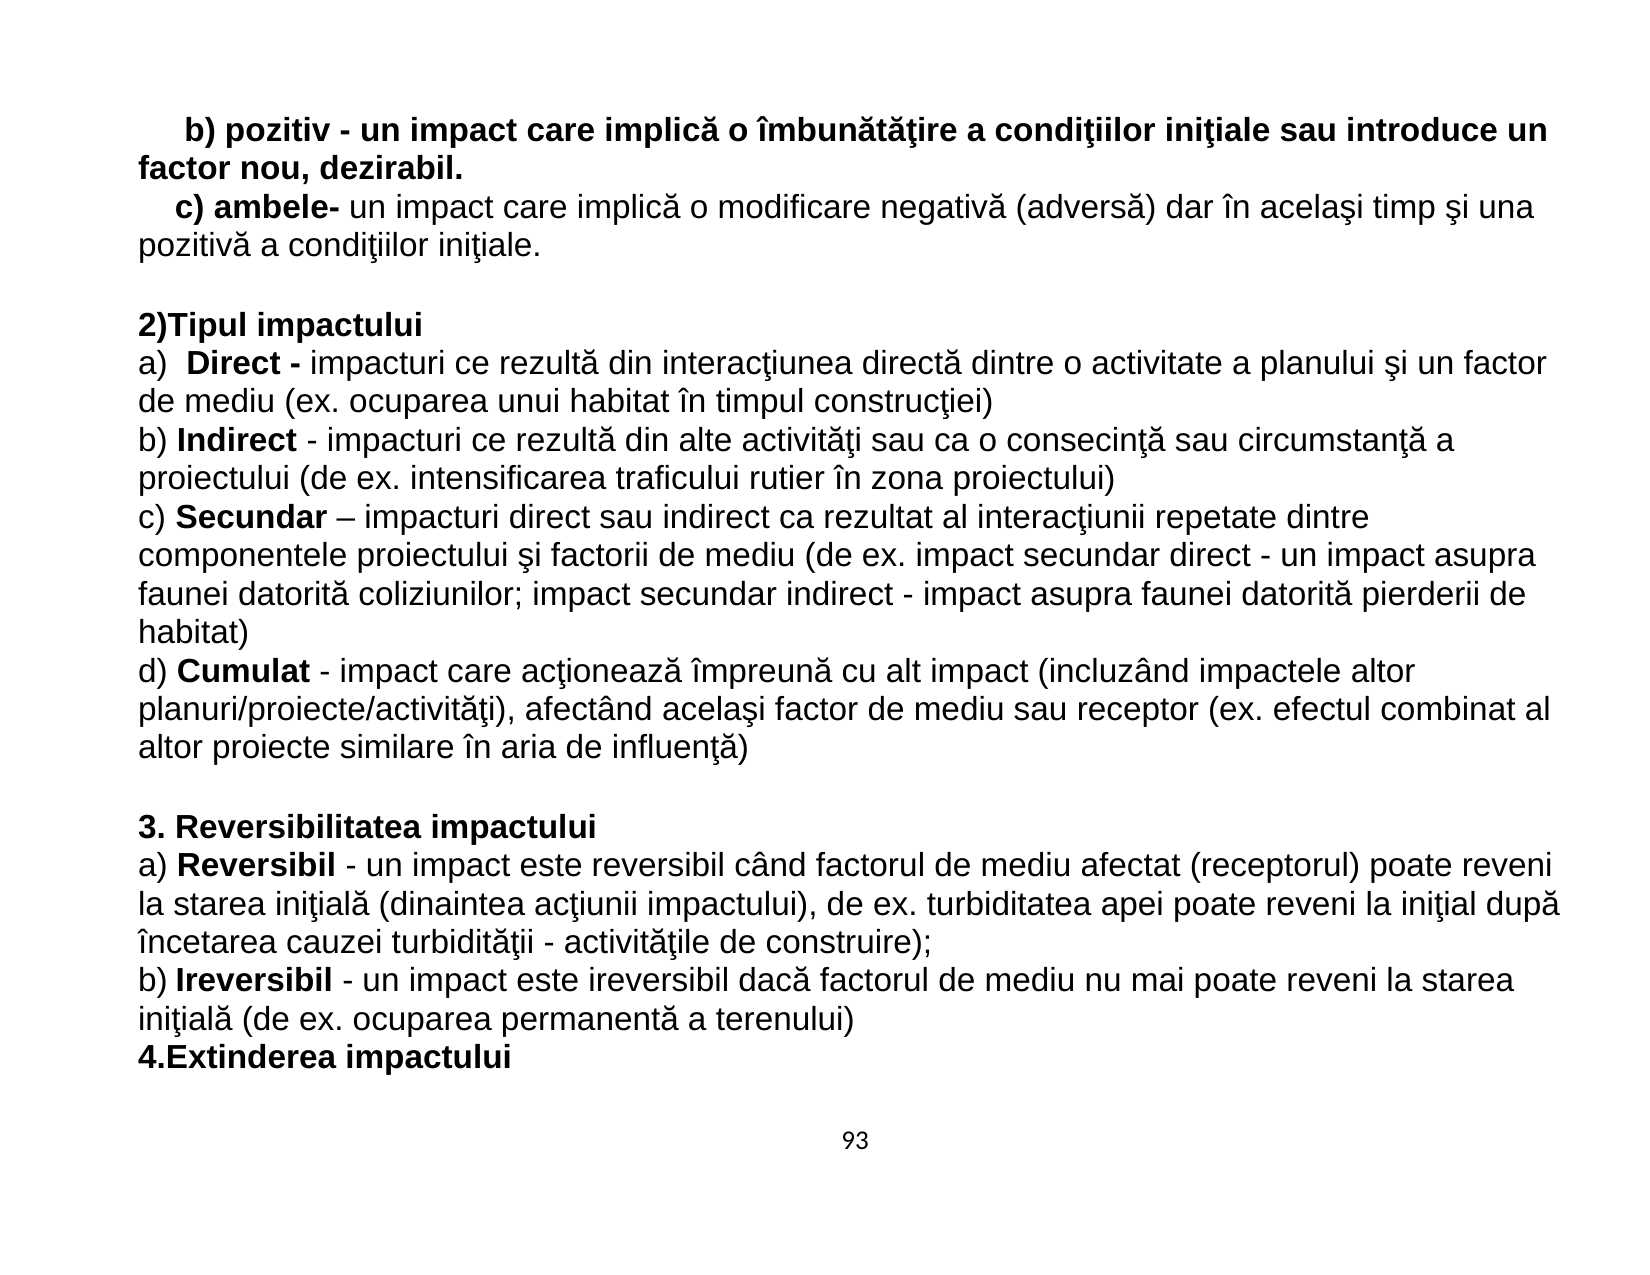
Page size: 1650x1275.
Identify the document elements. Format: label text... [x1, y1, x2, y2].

text 4.Extinderea impactului [138, 1037, 1572, 1076]
text c) ambele- un impact care implică o modificare negativă (adversă) dar în acelaşi timp şi una pozitivă a condiţiilor iniţiale. [138, 187, 1572, 264]
text a) Reversibil - un impact este reversibil când factorul de mediu afectat (receptorul) poate reveni la starea iniţială (dinaintea acţiunii impactului), de ex. turbiditatea apei poate reveni la iniţial după încetarea cauzei turbidităţii - activităţile de construire); [138, 845, 1572, 960]
text b) pozitiv - un impact care implică o îmbunătăţire a condiţiilor iniţiale sau introduce un factor nou, dezirabil. [138, 110, 1572, 187]
text b) Ireversibil - un impact este ireversibil dacă factorul de mediu nu mai poate reveni la starea iniţială (de ex. ocuparea permanentă a terenului) [138, 960, 1572, 1037]
text 2)Tipul impactului [138, 305, 1572, 343]
text b) Indirect - impacturi ce rezultă din alte activităţi sau ca o consecinţă sau circumstanţă a proiectului (de ex. intensificarea traficului rutier în zona proiectului) [138, 420, 1572, 497]
text c) Secundar – impacturi direct sau indirect ca rezultat al interacţiunii repetate dintre componentele proiectului şi factorii de mediu (de ex. impact secundar direct - un impact asupra faunei datorită coliziunilor; impact secundar indirect - impact asupra faunei datorită pierderii de habitat) [138, 497, 1572, 651]
text a) Direct - impacturi ce rezultă din interacţiunea directă dintre o activitate a planului şi un factor de mediu (ex. ocuparea unui habitat în timpul construcţiei) [138, 343, 1572, 420]
text 3. Reversibilitatea impactului [138, 807, 1572, 845]
text d) Cumulat - impact care acţionează împreună cu alt impact (incluzând impactele altor planuri/proiecte/activităţi), afectând acelaşi factor de mediu sau receptor (ex. efectul combinat al altor proiecte similare în aria de influenţă) [138, 651, 1572, 766]
